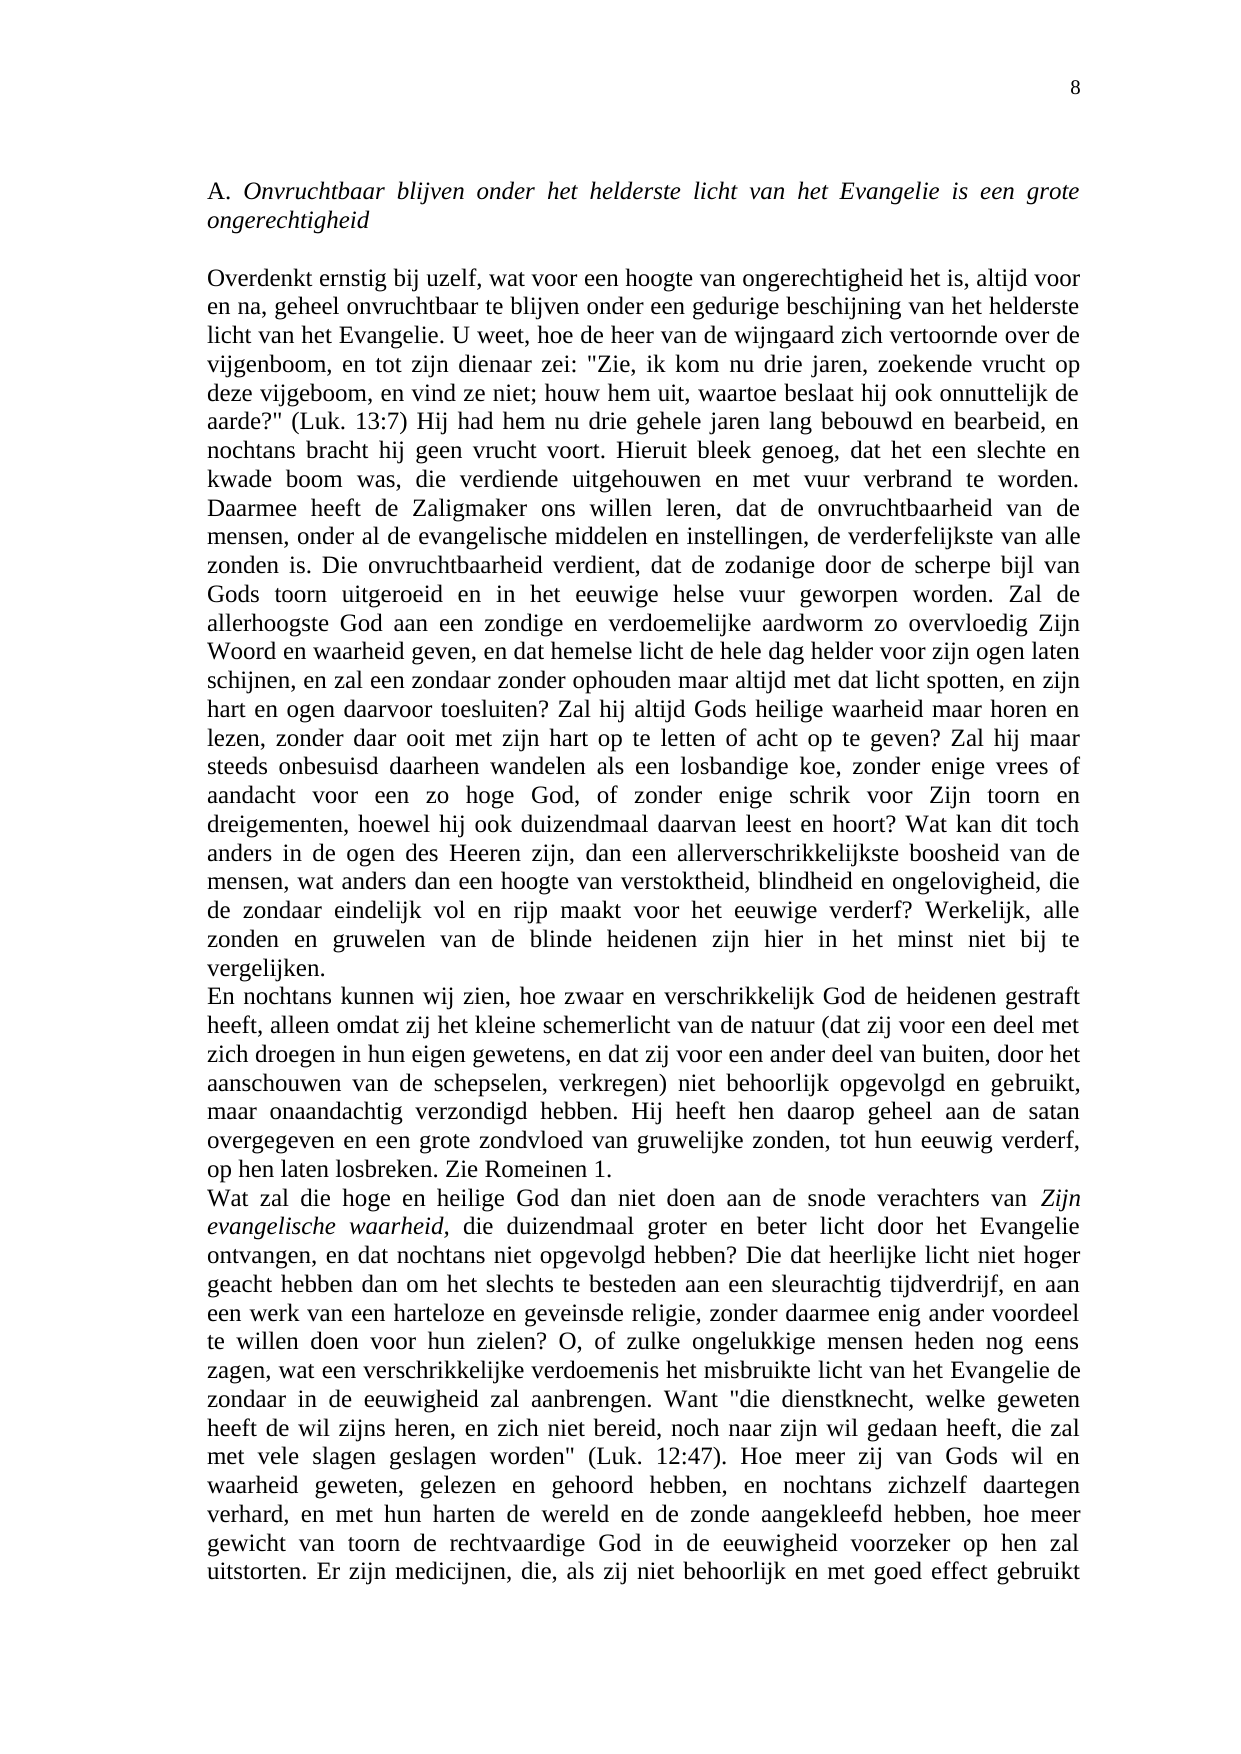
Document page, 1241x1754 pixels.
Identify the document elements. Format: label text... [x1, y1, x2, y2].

text Overdenkt ernstig bij uzelf, wat voor een hoogte van ongerechtigheid het is, altijd voor en na, geheel onvruchtbaar te blijven onder een gedurige beschijning van het helderste licht van het Evangelie. U weet, hoe de heer van de wijngaard zich vertoornde over de vijgenboom, en tot zijn dienaar zei: "Zie, ik kom nu drie jaren, zoekende vrucht op deze vijgeboom, en vind ze niet; houw hem uit, waartoe beslaat hij ook onnuttelijk de aarde?" (Luk. 13:7) Hij had hem nu drie gehele jaren lang bebouwd en bearbeid, en nochtans bracht hij geen vrucht voort. Hieruit bleek genoeg, dat het een slechte en kwade boom was, die verdiende uitgehouwen en met vuur verbrand te worden. Daarmee heeft de Zaligmaker ons willen leren, dat de onvruchtbaarheid van de mensen, onder al de evangelische middelen en instellingen, de verderfelijkste van alle zonden is. Die onvruchtbaarheid verdient, dat de zodanige door de scherpe bijl van Gods toorn uitgeroeid en in het eeuwige helse vuur geworpen worden. Zal de allerhoogste God aan een zondige en verdoemelijke aardworm zo overvloedig Zijn Woord en waarheid geven, en dat hemelse licht de hele dag helder voor zijn ogen laten schijnen, en zal een zondaar zonder ophouden maar altijd met dat licht spotten, en zijn hart en ogen daarvoor toesluiten? Zal hij altijd Gods heilige waarheid maar horen en lezen, zonder daar ooit met zijn hart op te letten of acht op te geven? Zal hij maar steeds onbesuisd daarheen wandelen als een losbandige koe, zonder enige vrees of aandacht voor een zo hoge God, of zonder enige schrik voor Zijn toorn en dreigementen, hoewel hij ook duizendmaal daarvan leest en hoort? Wat kan dit toch anders in de ogen des Heeren zijn, dan een allerverschrikkelijkste boosheid van de mensen, wat anders dan een hoogte van verstoktheid, blindheid en ongelovigheid, die de zondaar eindelijk vol en rijp maakt voor het eeuwige verderf? Werkelijk, alle zonden en gruwelen van de blinde heidenen zijn hier in het minst niet bij te vergelijken. [207, 263, 1081, 981]
text En nochtans kunnen wij zien, hoe zwaar en verschrikkelijk God de heidenen gestraft heeft, alleen omdat zij het kleine schemerlicht van de natuur (dat zij voor een deel met zich droegen in hun eigen gewetens, en dat zij voor een ander deel van buiten, door het aanschouwen van de schepselen, verkregen) niet behoorlijk opgevolgd en gebruikt, maar onaandachtig verzondigd hebben. Hij heeft hen daarop geheel aan de satan overgegeven en een grote zondvloed van gruwelijke zonden, tot hun eeuwig verderf, op hen laten losbreken. Zie Romeinen 1. [207, 981, 1081, 1183]
text A. Onvruchtbaar blijven onder het helderste licht van het Evangelie is een grote ongerechtigheid [207, 176, 1081, 234]
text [207, 1183, 1081, 1585]
